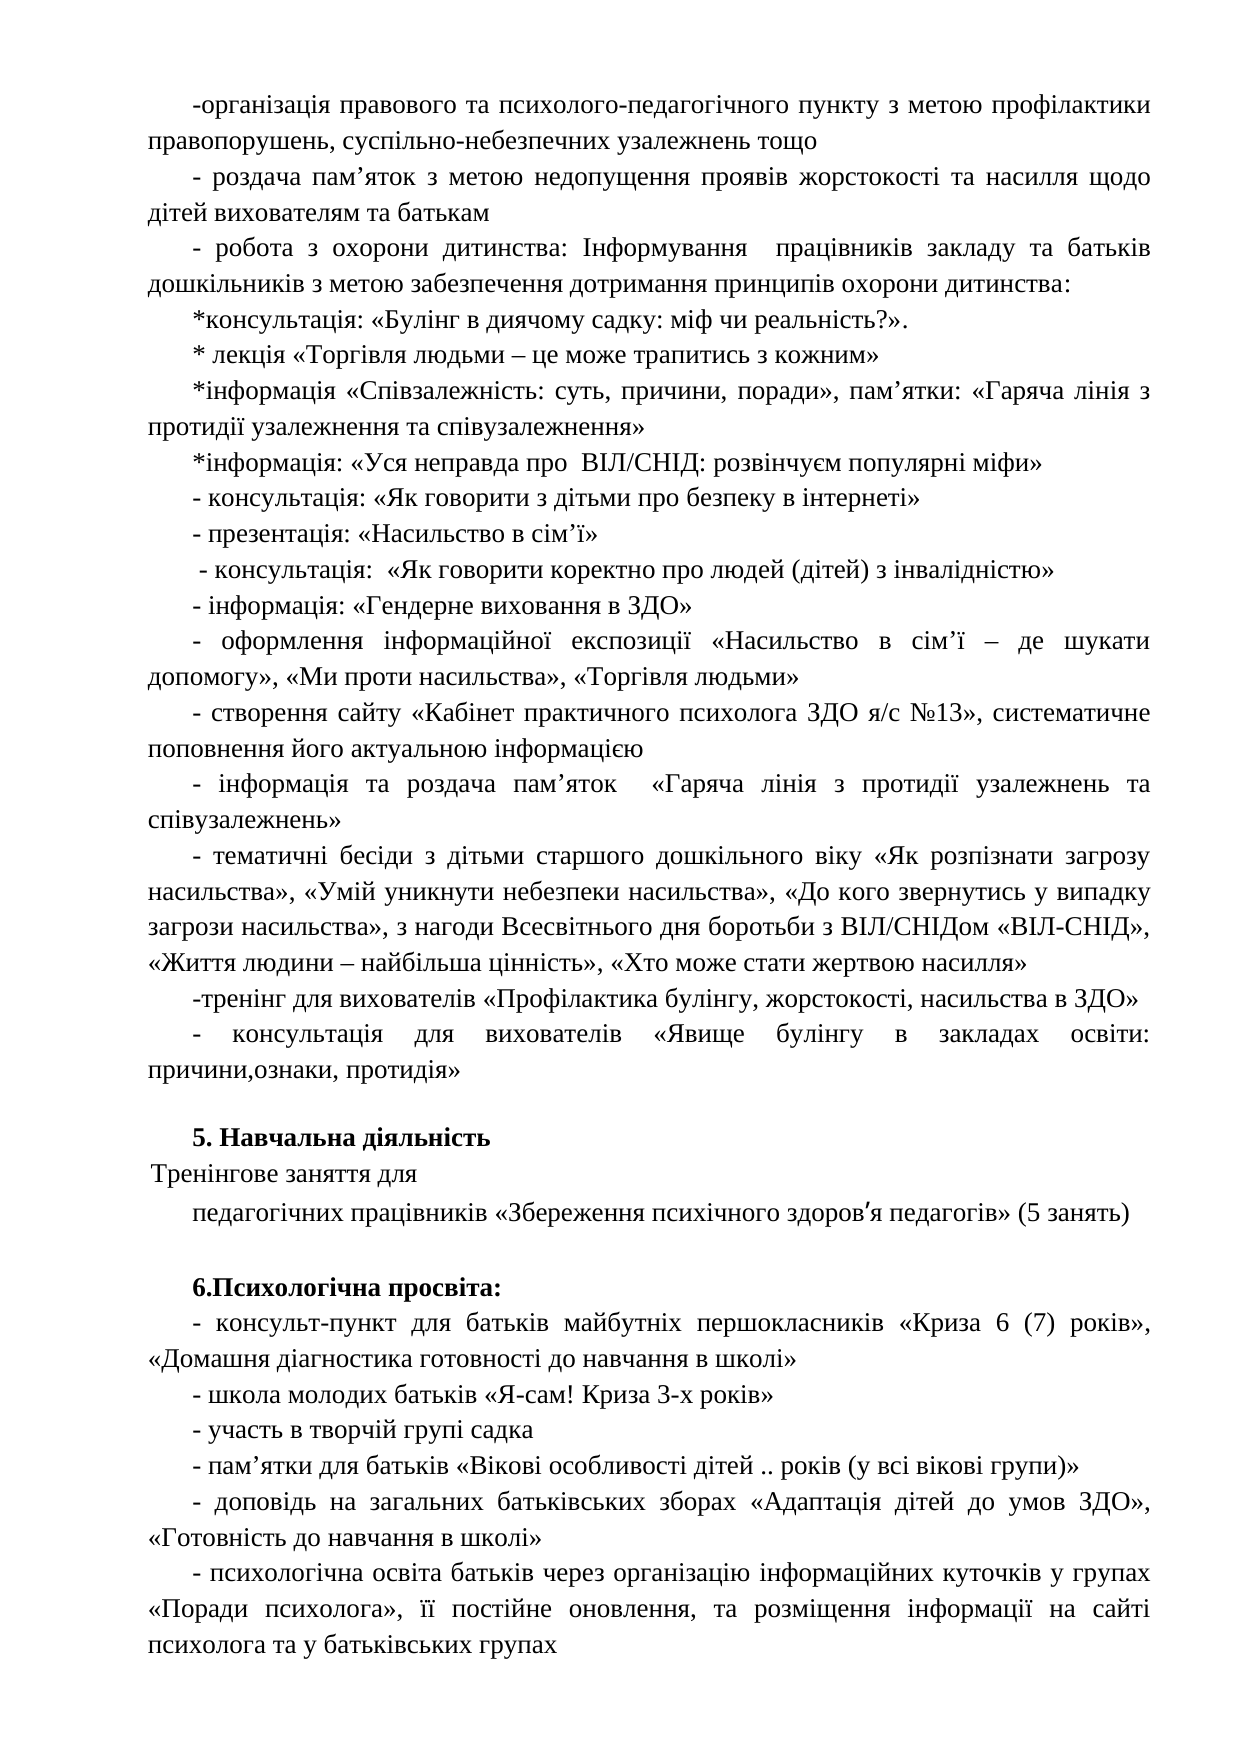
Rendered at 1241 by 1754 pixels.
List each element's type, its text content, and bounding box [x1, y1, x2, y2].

text - пам’ятки для батьків «Вікові особливості дітей .. років (у всі вікові групи)» [148, 1449, 1152, 1481]
text * лекція «Торгівля людьми – це може трапитись з кожним» [148, 339, 1152, 370]
text *інформація «Співзалежність: суть, причини, поради», пам’ятки: «Гаряча лінія з протидії узалежнення та співузалежнення» [148, 374, 1152, 441]
text - консультація: «Як говорити з дітьми про безпеку в інтернеті» [148, 482, 1152, 513]
text - презентація: «Насильство в сім’ї» [148, 517, 1152, 548]
text -тренінг для вихователів «Профілактика булінгу, жорстокості, насильства в ЗДО» [148, 982, 1152, 1013]
text Тренінгове заняття для [148, 1157, 1138, 1188]
text - інформація та роздача пам’яток «Гаряча лінія з протидії узалежнень та співузалежнень» [148, 767, 1152, 834]
text 6.Психологічна просвіта: [148, 1271, 1152, 1302]
text - створення сайту «Кабінет практичного психолога ЗДО я/с №13», систематичне поповнення його актуальною інформацією [148, 696, 1152, 763]
text - консультація для вихователів «Явище булінгу в закладах освіти: причини,ознаки, протидія» [148, 1017, 1152, 1084]
text 5. Навчальна діяльність [148, 1121, 1152, 1152]
text - консультація: «Як говорити коректно про людей (дітей) з інвалідністю» [148, 553, 1152, 584]
text - психологічна освіта батьків через організацію інформаційних куточків у групах «Поради психолога», її постійне оновлення, та розміщення інформації на сайті психолога та у батьківських групах [148, 1557, 1152, 1659]
text - участь в творчій групі садка [148, 1414, 1152, 1445]
text - доповідь на загальних батьківських зборах «Адаптація дітей до умов ЗДО», «Готовність до навчання в школі» [148, 1485, 1152, 1552]
text - інформація: «Гендерне виховання в ЗДО» [148, 589, 1152, 620]
text педагогічних працівників «Збереження психічного здоров’я педагогів» (5 занять) [148, 1193, 1152, 1229]
text -організація правового та психолого-педагогічного пункту з метою профілактики правопорушень, суспільно-небезпечних узалежнень тощо [148, 88, 1152, 155]
text - оформлення інформаційної експозиції «Насильство в сім’ї – де шукати допомогу», «Ми проти насильства», «Торгівля людьми» [148, 624, 1152, 691]
text *інформація: «Уся неправда про ВІЛ/СНІД: розвінчуєм популярні міфи» [148, 446, 1152, 477]
text - робота з охорони дитинства: Інформування працівників закладу та батьків дошкільників з метою забезпечення дотримання принципів охорони дитинства: [148, 231, 1152, 298]
text *консультація: «Булінг в диячому садку: міф чи реальність?». [148, 303, 1152, 334]
text - консульт-пункт для батьків майбутніх першокласників «Криза 6 (7) років», «Домашня діагностика готовності до навчання в школі» [148, 1306, 1152, 1373]
text - роздача пам’яток з метою недопущення проявів жорстокості та насилля щодо дітей вихователям та батькам [148, 160, 1152, 227]
text - школа молодих батьків «Я-сам! Криза 3-х років» [148, 1378, 1152, 1409]
text - тематичні бесіди з дітьми старшого дошкільного віку «Як розпізнати загрозу насильства», «Умій уникнути небезпеки насильства», «До кого звернутись у випадку загрози насильства», з нагоди Всесвітнього дня боротьби з ВІЛ/СНІДом «ВІЛ-СНІД», «Життя людини – найбільша цінність», «Хто може стати жертвою насилля» [148, 839, 1152, 977]
